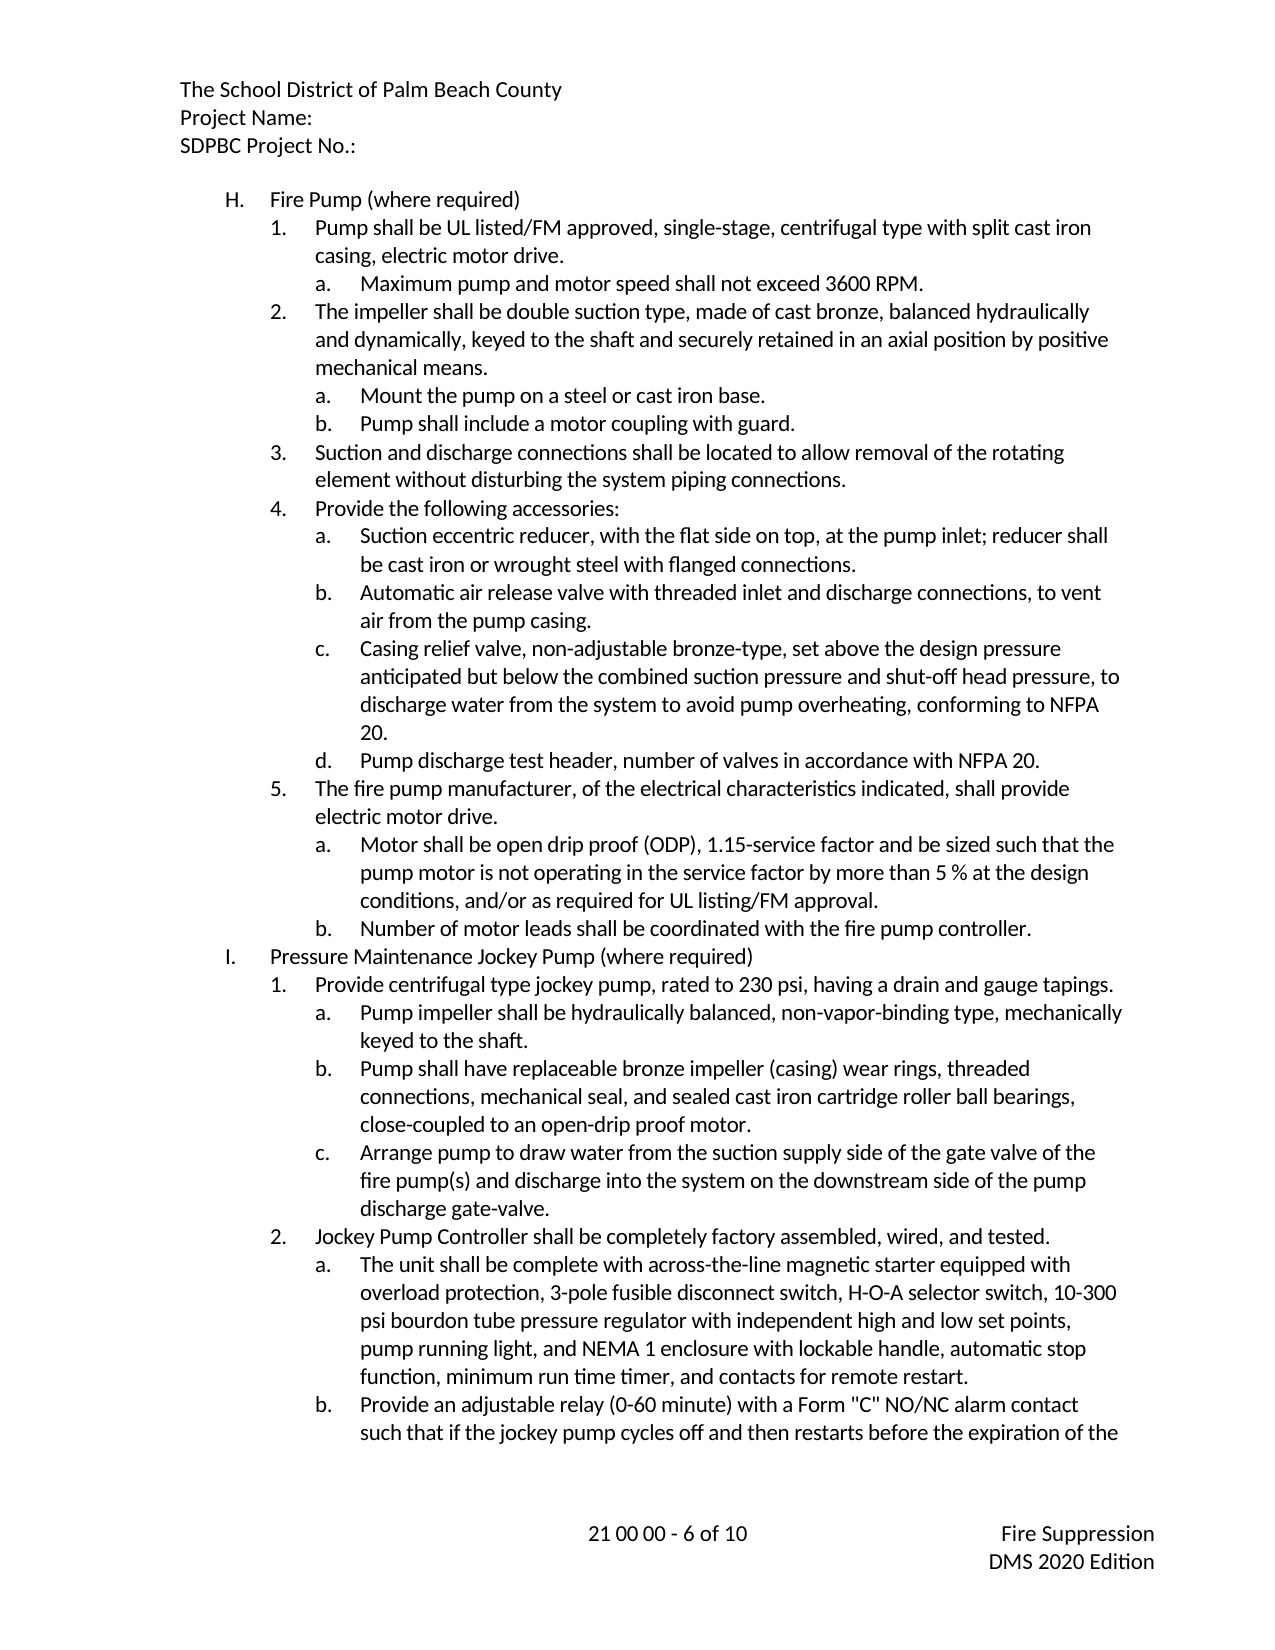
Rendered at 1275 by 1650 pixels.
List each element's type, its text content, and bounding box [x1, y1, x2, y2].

list Maximum pump and motor speed shall not exceed 3600 RPM. [315, 269, 1125, 297]
list Arrange pump to draw water from the suction supply side of the gate valve of the fire pump(s) and discharge into the system on the downstream side of the pump discharge gate-valve. [315, 1138, 1125, 1222]
list Fire Pump (where required) [225, 185, 1125, 213]
list Suction and discharge connections shall be located to allow removal of the rotating element without disturbing the system piping connections. [270, 438, 1125, 494]
list Automatic air release valve with threaded inlet and discharge connections, to vent air from the pump casing. [315, 578, 1125, 634]
list Suction eccentric reducer, with the flat side on top, at the pump inlet; reducer shall be cast iron or wrought steel with flanged connections. [315, 522, 1125, 578]
list Pump shall include a motor coupling with guard. [315, 409, 1125, 438]
list Pressure Maintenance Jockey Pump (where required) [225, 942, 1125, 970]
list The impeller shall be double suction type, made of cast bronze, balanced hydraulically and dynamically, keyed to the shaft and securely retained in an axial position by positive mechanical means. [270, 297, 1125, 382]
list Provide centrifugal type jockey pump, rated to 230 psi, having a drain and gauge tapings. [270, 970, 1125, 998]
list The unit shall be complete with across-the-line magnetic starter equipped with overload protection, 3-pole fusible disconnect switch, H-O-A selector switch, 10-300 psi bourdon tube pressure regulator with independent high and low set points, pump running light, and NEMA 1 enclosure with lockable handle, automatic stop function, minimum run time timer, and contacts for remote restart. [315, 1250, 1125, 1390]
list Pump discharge test header, number of valves in accordance with NFPA 20. [315, 746, 1125, 774]
list Casing relief valve, non-adjustable bronze-type, set above the design pressure anticipated but below the combined suction pressure and shut-off head pressure, to discharge water from the system to avoid pump overheating, conforming to NFPA 20. [315, 634, 1125, 746]
list Motor shall be open drip proof (ODP), 1.15-service factor and be sized such that the pump motor is not operating in the service factor by more than 5 % at the design conditions, and/or as required for UL listing/FM approval. [315, 830, 1125, 914]
list Jockey Pump Controller shall be completely factory assembled, wired, and tested. [270, 1222, 1125, 1250]
list Mount the pump on a steel or cast iron base. [315, 382, 1125, 409]
list The fire pump manufacturer, of the electrical characteristics indicated, shall provide electric motor drive. [270, 774, 1125, 830]
list Pump shall be UL listed/FM approved, single-stage, centrifugal type with split cast iron casing, electric motor drive. [270, 213, 1125, 269]
list Provide the following accessories: [270, 494, 1125, 522]
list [315, 1390, 1125, 1446]
list Number of motor leads shall be coordinated with the fire pump controller. [315, 914, 1125, 942]
list Pump shall have replaceable bronze impeller (casing) wear rings, threaded connections, mechanical seal, and sealed cast iron cartridge roller ball bearings, close-coupled to an open-drip proof motor. [315, 1054, 1125, 1138]
list Pump impeller shall be hydraulically balanced, non-vapor-binding type, mechanically keyed to the shaft. [315, 998, 1125, 1054]
